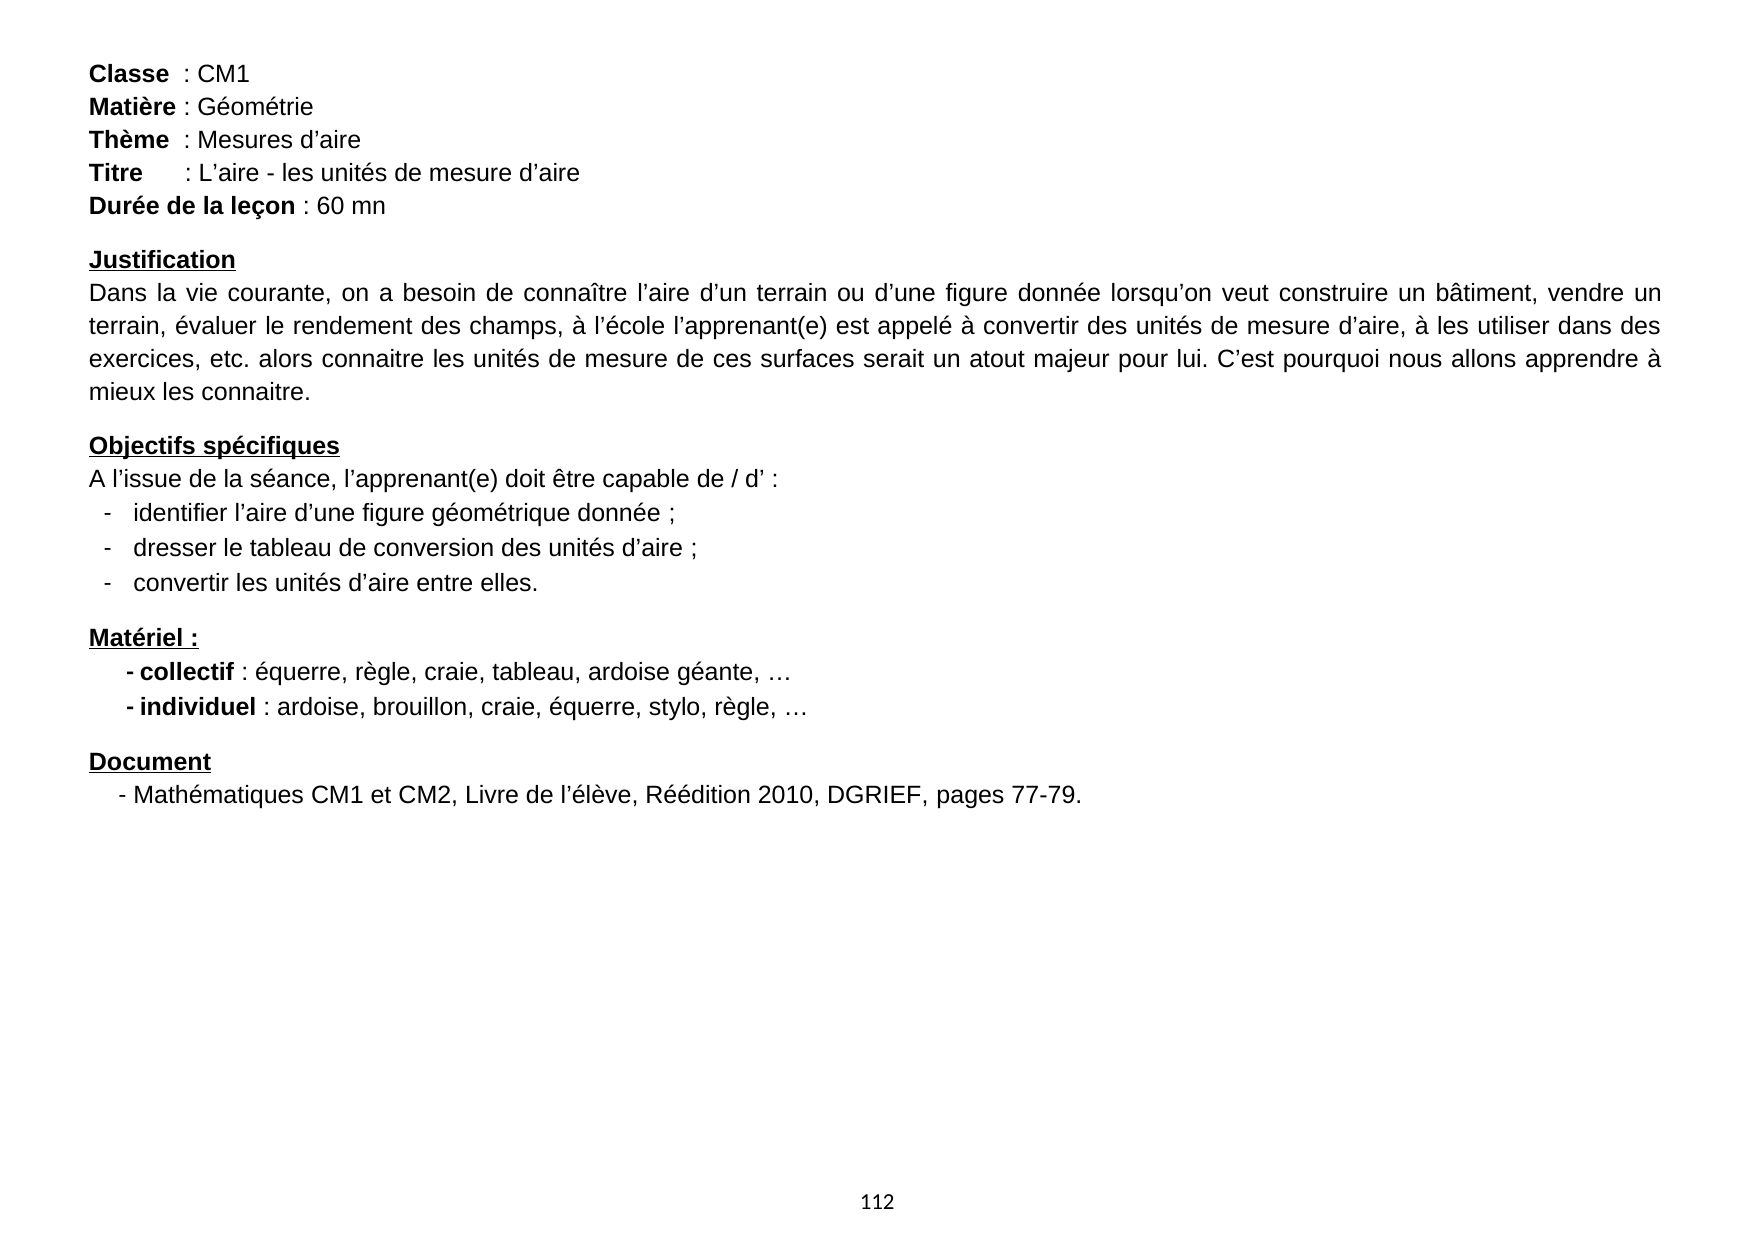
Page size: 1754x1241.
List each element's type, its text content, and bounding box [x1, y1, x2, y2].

list dresser le tableau de conversion des unités d’aire ; [103, 532, 1665, 562]
text Classe : CM1 [89, 59, 1665, 88]
text Document [89, 747, 1665, 775]
text Thème : Mesures d’aire [89, 125, 1665, 154]
list individuel : ardoise, brouillon, craie, équerre, stylo, règle, … [126, 691, 1665, 721]
list identifier l’aire d’une figure géométrique donnée ; [103, 497, 1665, 527]
text Justification [89, 245, 1665, 274]
list convertir les unités d’aire entre elles. [103, 567, 1665, 597]
text Objectifs spécifiques [89, 431, 1665, 460]
text Dans la vie courante, on a besoin de connaître l’aire d’un terrain ou d’une figure donnée lorsqu’on veut construire un bâtiment, vendre un terrain, évaluer le rendement des champs, à l’école l’apprenant(e) est appelé à convertir des unités de mesure d’aire, à les utiliser dans des exercices, etc. alors connaitre les unités de mesure de ces surfaces serait un atout majeur pour lui. C’est pourquoi nous allons apprendre à mieux les connaitre. [89, 278, 1665, 406]
list collectif : équerre, règle, craie, tableau, ardoise géante, … [126, 656, 1665, 686]
text A l’issue de la séance, l’apprenant(e) doit être capable de / d’ : [89, 464, 1665, 493]
text Matière : Géométrie [89, 92, 1665, 121]
text Matériel : [89, 623, 1665, 652]
text Titre : L’aire - les unités de mesure d’aire [89, 158, 1665, 187]
text Durée de la leçon : 60 mn [89, 191, 1665, 220]
list Mathématiques CM1 et CM2, Livre de l’élève, Réédition 2010, DGRIEF, pages 77-79. [118, 780, 1665, 810]
